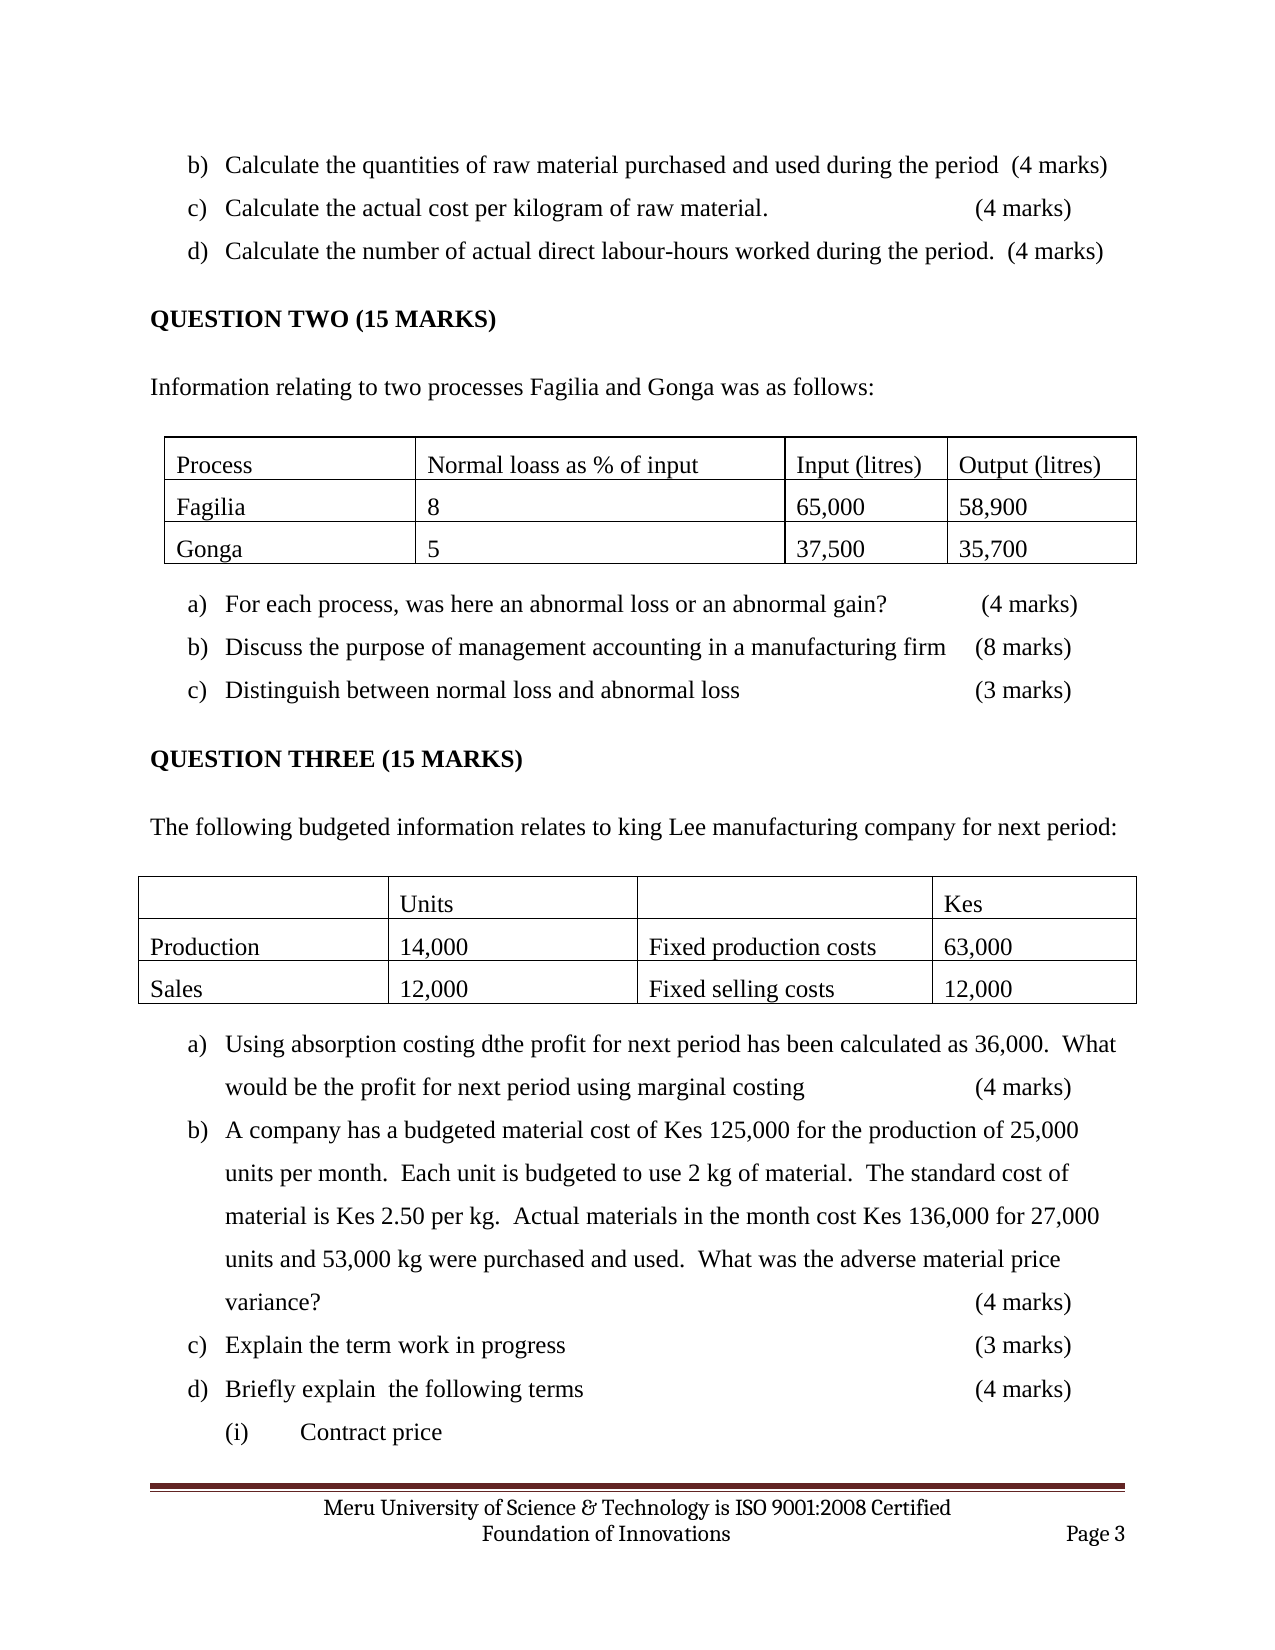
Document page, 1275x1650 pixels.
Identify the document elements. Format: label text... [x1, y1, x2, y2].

table_cell 58,900 [948, 480, 1136, 521]
list Explain the term work in progress (3 marks) [187, 1331, 1125, 1359]
text Information relating to two processes Fagilia and Gonga was as follows: [150, 372, 1125, 401]
text The following budgeted information relates to king Lee manufacturing company for next period: [150, 812, 1125, 841]
table_cell 65,000 [786, 480, 947, 521]
list Calculate the actual cost per kilogram of raw material. (4 marks) [187, 193, 1125, 222]
table_cell Gonga [165, 522, 415, 563]
table_header Kes [933, 877, 1136, 918]
table_header [638, 877, 932, 918]
table_cell 37,500 [786, 522, 947, 563]
list Distinguish between normal loss and abnormal loss (3 marks) [187, 676, 1125, 704]
table_cell Sales [139, 961, 388, 1003]
list Briefly explain the following terms (4 marks) [187, 1374, 1125, 1402]
table_cell 5 [416, 522, 784, 563]
table_cell Fagilia [165, 480, 415, 521]
table_cell 63,000 [933, 919, 1136, 960]
table_header Normal loass as % of input [416, 438, 784, 479]
text QUESTION THREE (15 MARKS) [150, 744, 1125, 772]
list Discuss the purpose of management accounting in a manufacturing firm (8 marks) [187, 632, 1125, 661]
table_cell 8 [416, 480, 784, 521]
table_header Process [165, 438, 415, 479]
table_header Input (litres) [786, 438, 947, 479]
table_cell Production [139, 919, 388, 960]
table_cell 12,000 [933, 961, 1136, 1003]
table_cell Fixed production costs [638, 919, 932, 960]
table_cell 35,700 [948, 522, 1136, 563]
text QUESTION TWO (15 MARKS) [150, 304, 1125, 333]
table_header Output (litres) [948, 438, 1136, 479]
table_header Units [389, 877, 637, 918]
table_cell 14,000 [389, 919, 637, 960]
table_header [139, 877, 388, 918]
table_cell Fixed selling costs [638, 961, 932, 1003]
table_cell 12,000 [389, 961, 637, 1003]
list Calculate the number of actual direct labour-hours worked during the period. (4 marks) [187, 236, 1125, 265]
list Using absorption costing dthe profit for next period has been calculated as 36,000. What would be the profit for next period using marginal costing (4 marks) [187, 1029, 1125, 1101]
list A company has a budgeted material cost of Kes 125,000 for the production of 25,000 units per month. Each unit is budgeted to use 2 kg of material. The standard cost of material is Kes 2.50 per kg. Actual materials in the month cost Kes 136,000 for 27,000 units and 53,000 kg were purchased and used. What was the adverse material price variance? (4 marks) [187, 1115, 1125, 1316]
list For each process, was here an abnormal loss or an abnormal gain? (4 marks) [187, 589, 1125, 618]
list Calculate the quantities of raw material purchased and used during the period (4 marks) [187, 150, 1125, 179]
list Contract price [225, 1417, 1125, 1446]
